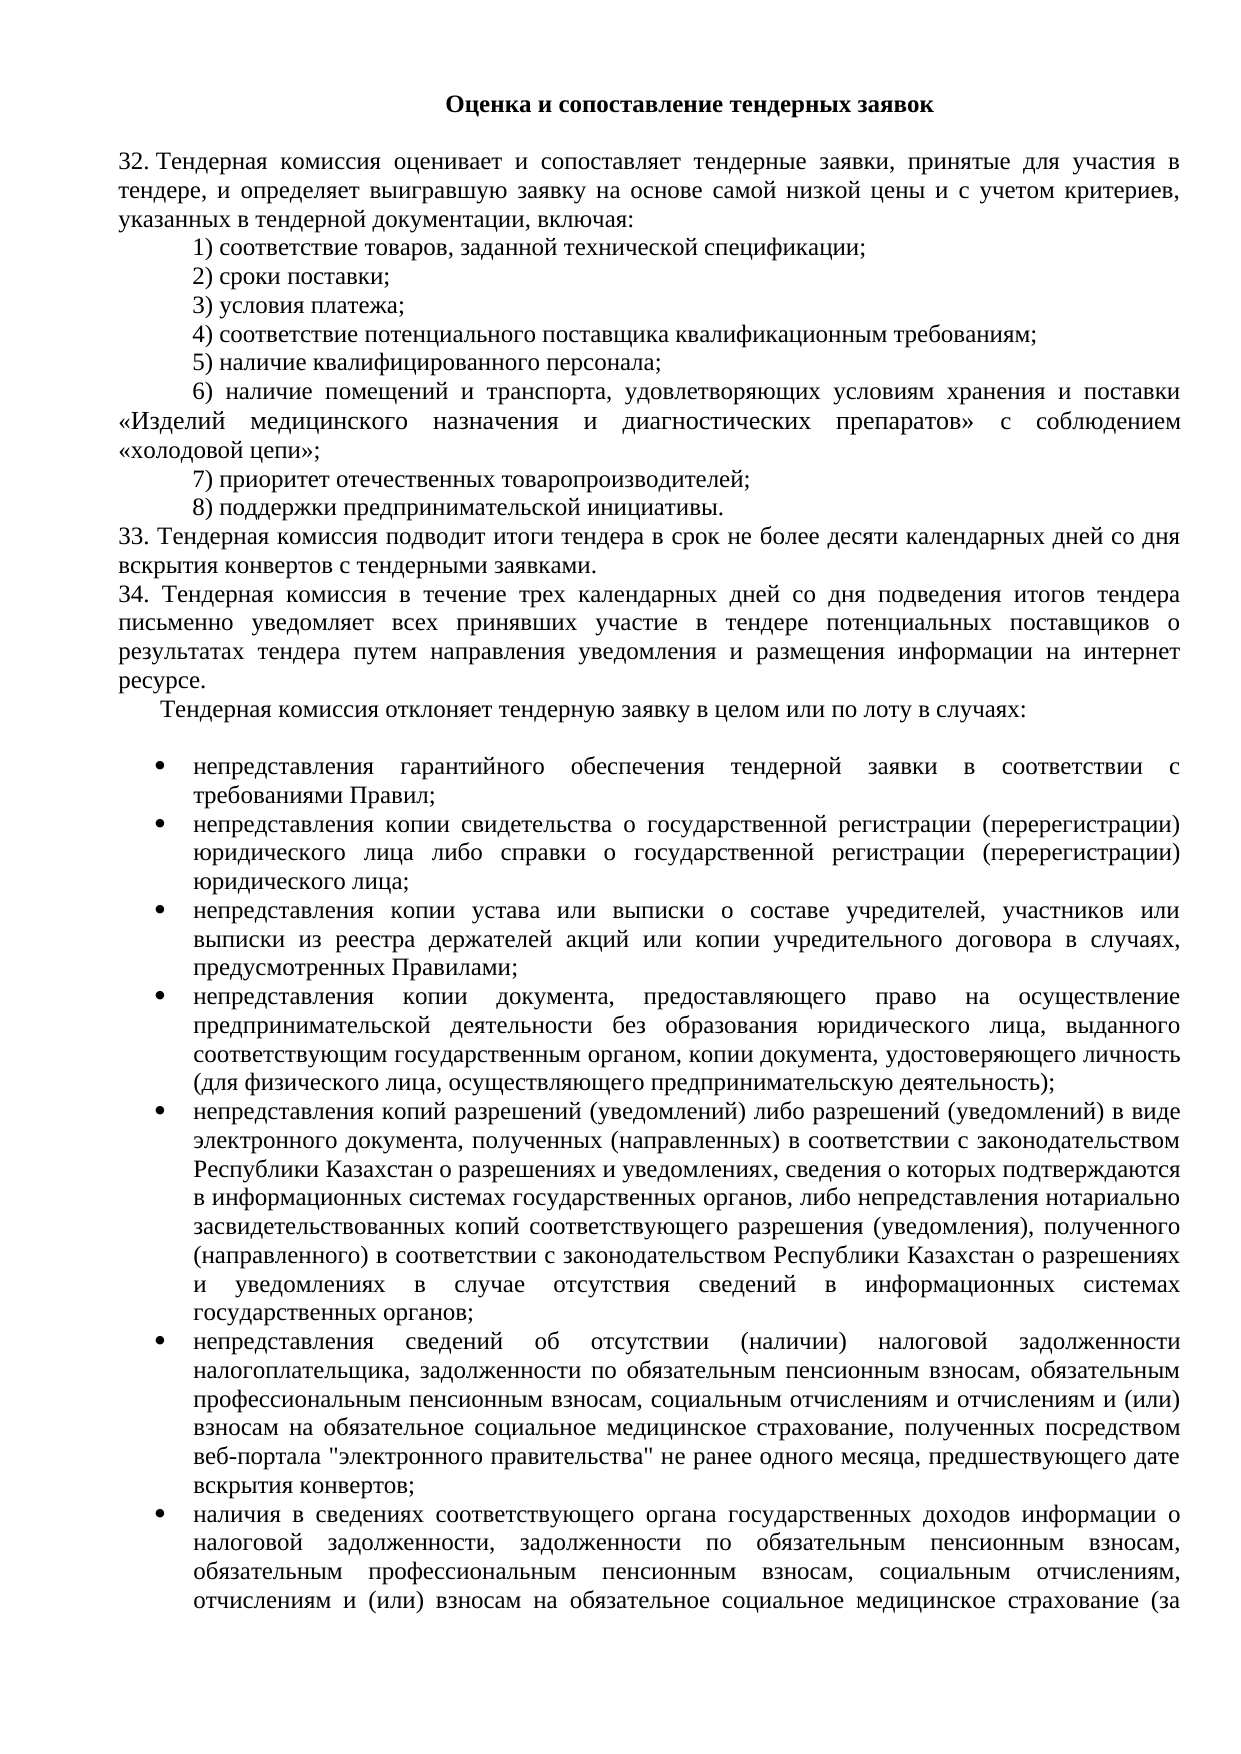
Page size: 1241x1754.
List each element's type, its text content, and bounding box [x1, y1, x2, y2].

text 32. Тендерная комиссия оценивает и сопоставляет тендерные заявки, принятые для участия в тендере, и определяет выигравшую заявку на основе самой низкой цены и с учетом критериев, указанных в тендерной документации, включая: [118, 146, 1181, 232]
text 4) соответствие потенциального поставщика квалификационным требованиям; [118, 319, 1181, 347]
list непредставления гарантийного обеспечения тендерной заявки в соответствии с требованиями Правил; [156, 751, 1181, 809]
list непредставления копий разрешений (уведомлений) либо разрешений (уведомлений) в виде электронного документа, полученных (направленных) в соответствии с законодательством Республики Казахстан о разрешениях и уведомлениях, сведения о которых подтверждаются в информационных системах государственных органов, либо непредставления нотариально засвидетельствованных копий соответствующего разрешения (уведомления), полученного (направленного) в соответствии с законодательством Республики Казахстан о разрешениях и уведомлениях в случае отсутствия сведений в информационных системах государственных органов; [156, 1096, 1181, 1326]
text 3) условия платежа; [118, 290, 1181, 319]
text 1) соответствие товаров, заданной технической спецификации; [118, 232, 1181, 261]
list непредставления копии свидетельства о государственной регистрации (перерегистрации) юридического лица либо справки о государственной регистрации (перерегистрации) юридического лица; [156, 809, 1181, 895]
text Оценка и сопоставление тендерных заявок [118, 89, 1181, 117]
text 5) наличие квалифицированного персонала; [118, 347, 1181, 376]
list непредставления сведений об отсутствии (наличии) налоговой задолженности налогоплательщика, задолженности по обязательным пенсионным взносам, обязательным профессиональным пенсионным взносам, социальным отчислениям и отчислениям и (или) взносам на обязательное социальное медицинское страхование, полученных посредством веб-портала "электронного правительства" не ранее одного месяца, предшествующего дате вскрытия конвертов; [156, 1326, 1181, 1499]
list непредставления копии документа, предоставляющего право на осуществление предпринимательской деятельности без образования юридического лица, выданного соответствующим государственным органом, копии документа, удостоверяющего личность (для физического лица, осуществляющего предпринимательскую деятельность); [156, 981, 1181, 1096]
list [156, 1499, 1181, 1614]
text 2) сроки поставки; [118, 261, 1181, 290]
list непредставления копии устава или выписки о составе учредителей, участников или выписки из реестра держателей акций или копии учредительного договора в случаях, предусмотренных Правилами; [156, 895, 1181, 981]
text 33. Тендерная комиссия подводит итоги тендера в срок не более десяти календарных дней со дня вскрытия конвертов с тендерными заявками. [118, 521, 1181, 579]
text 8) поддержки предпринимательской инициативы. [118, 492, 1181, 521]
text 7) приоритет отечественных товаропроизводителей; [118, 464, 1181, 492]
text 6) наличие помещений и транспорта, удовлетворяющих условиям хранения и поставки «Изделий медицинского назначения и диагностических препаратов» с соблюдением «холодовой цепи»; [118, 376, 1181, 464]
text Тендерная комиссия отклоняет тендерную заявку в целом или по лоту в случаях: [118, 694, 1181, 751]
text 34. Тендерная комиссия в течение трех календарных дней со дня подведения итогов тендера письменно уведомляет всех принявших участие в тендере потенциальных поставщиков о результатах тендера путем направления уведомления и размещения информации на интернет ресурсе. [118, 579, 1181, 694]
